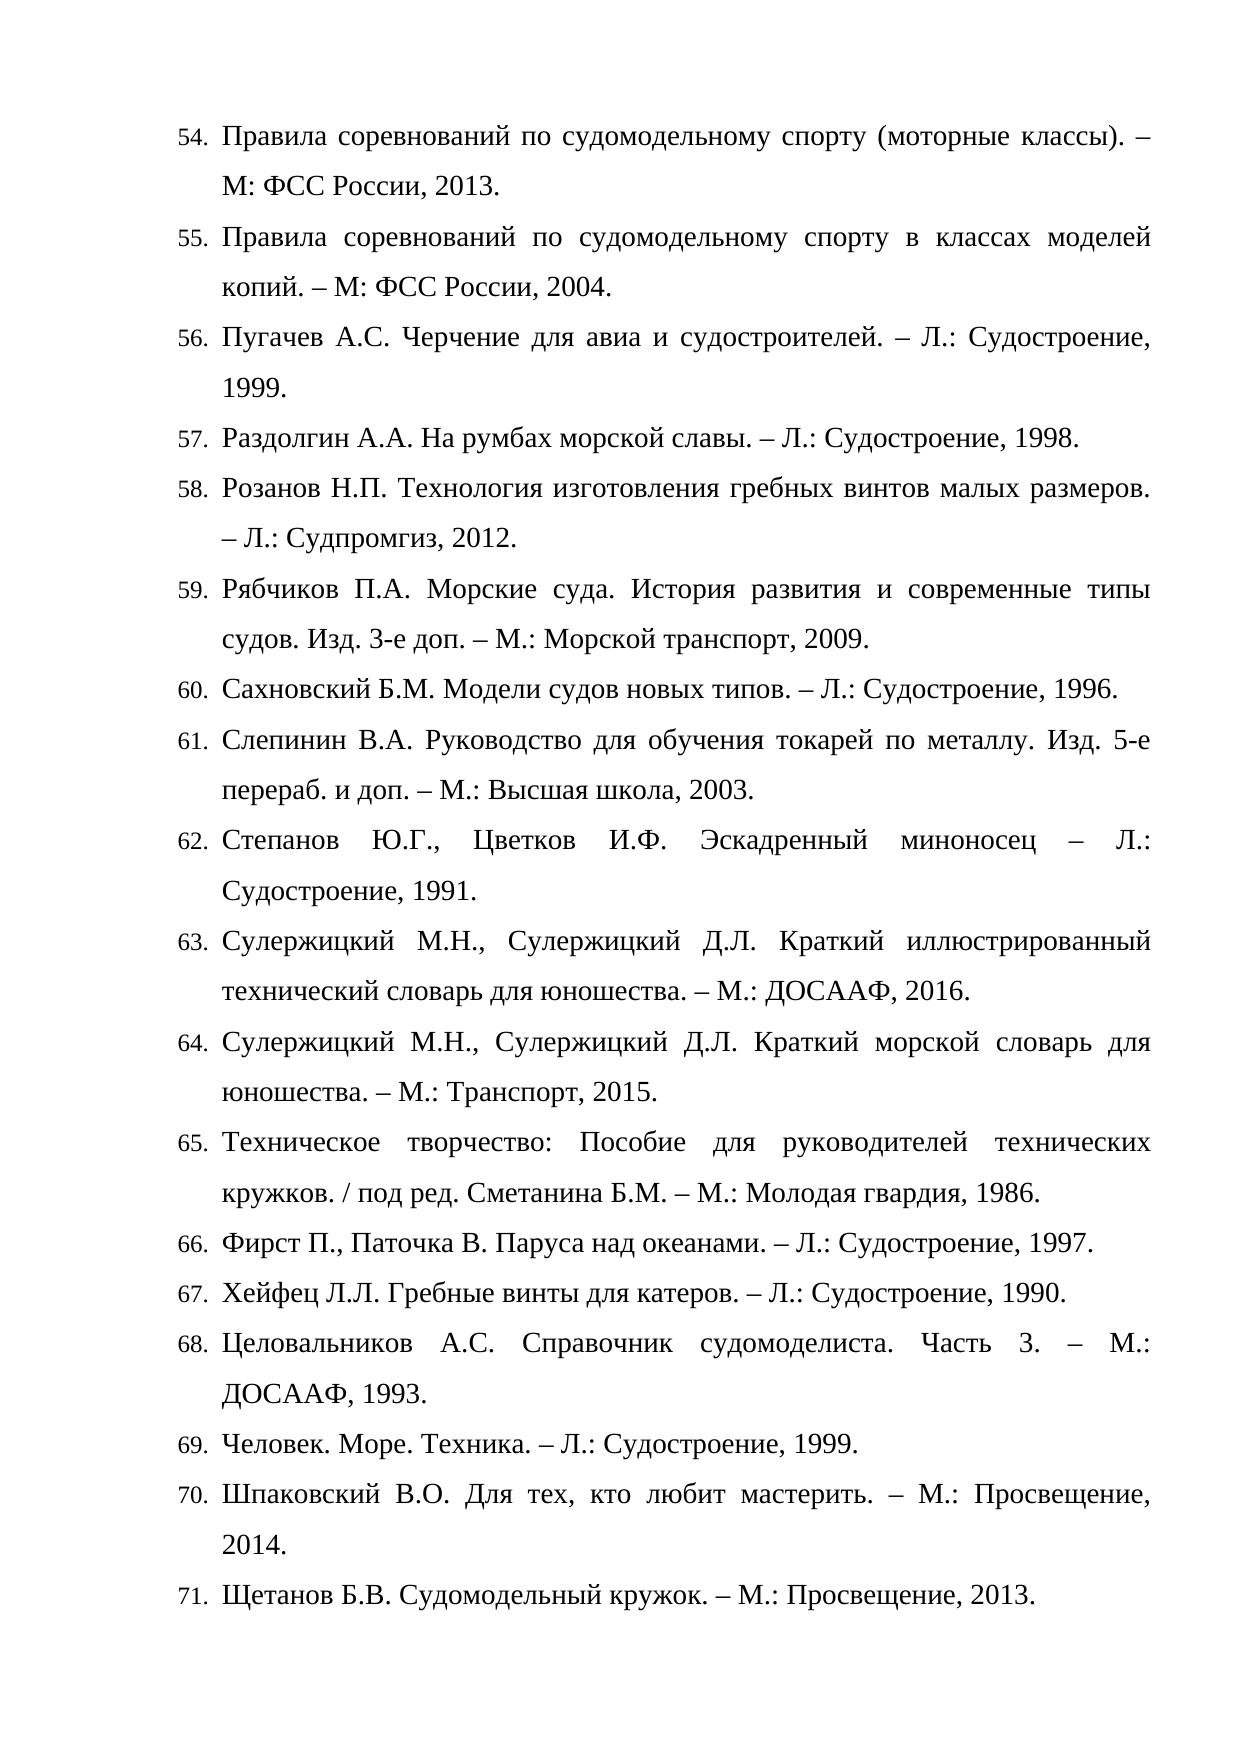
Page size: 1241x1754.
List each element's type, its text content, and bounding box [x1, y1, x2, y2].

list Целовальников А.С. Справочник судомоделиста. Часть 3. – М.: ДОСААФ, 1993. [177, 1326, 1152, 1409]
list Слепинин В.А. Руководство для обучения токарей по металлу. Изд. 5-е перераб. и доп. – М.: Высшая школа, 2003. [177, 722, 1152, 806]
list Степанов Ю.Г., Цветков И.Ф. Эскадренный миноносец – Л.: Судостроение, 1991. [177, 822, 1152, 906]
list Рябчиков П.А. Морские суда. История развития и современные типы судов. Изд. 3-е доп. – М.: Морской транспорт, 2009. [177, 571, 1152, 655]
list Техническое творчество: Пособие для руководителей технических кружков. / под ред. Сметанина Б.М. – М.: Молодая гвардия, 1986. [177, 1124, 1152, 1208]
list Розанов Н.П. Технология изготовления гребных винтов малых размеров. – Л.: Судпромгиз, 2012. [177, 470, 1152, 554]
list Сахновский Б.М. Модели судов новых типов. – Л.: Судостроение, 1996. [177, 672, 1152, 705]
list Фирст П., Паточка В. Паруса над океанами. – Л.: Судостроение, 1997. [177, 1225, 1152, 1258]
list Сулержицкий М.Н., Сулержицкий Д.Л. Краткий иллюстрированный технический словарь для юношества. – М.: ДОСААФ, 2016. [177, 923, 1152, 1007]
list Пугачев А.С. Черчение для авиа и судостроителей. – Л.: Судостроение, 1999. [177, 319, 1152, 403]
list Раздолгин А.А. На румбах морской славы. – Л.: Судостроение, 1998. [177, 420, 1152, 453]
list Человек. Море. Техника. – Л.: Судостроение, 1999. [177, 1426, 1152, 1460]
list Шпаковский В.О. Для тех, кто любит мастерить. – М.: Просвещение, 2014. [177, 1477, 1152, 1560]
list Сулержицкий М.Н., Сулержицкий Д.Л. Краткий морской словарь для юношества. – М.: Транспорт, 2015. [177, 1024, 1152, 1108]
list Правила соревнований по судомодельному спорту в классах моделей копий. – М: ФСС России, 2004. [177, 219, 1152, 303]
list Хейфец Л.Л. Гребные винты для катеров. – Л.: Судостроение, 1990. [177, 1275, 1152, 1309]
list Щетанов Б.В. Судомодельный кружок. – М.: Просвещение, 2013. [177, 1577, 1152, 1611]
list Правила соревнований по судомодельному спорту (моторные классы). – М: ФСС России, 2013. [177, 118, 1152, 202]
